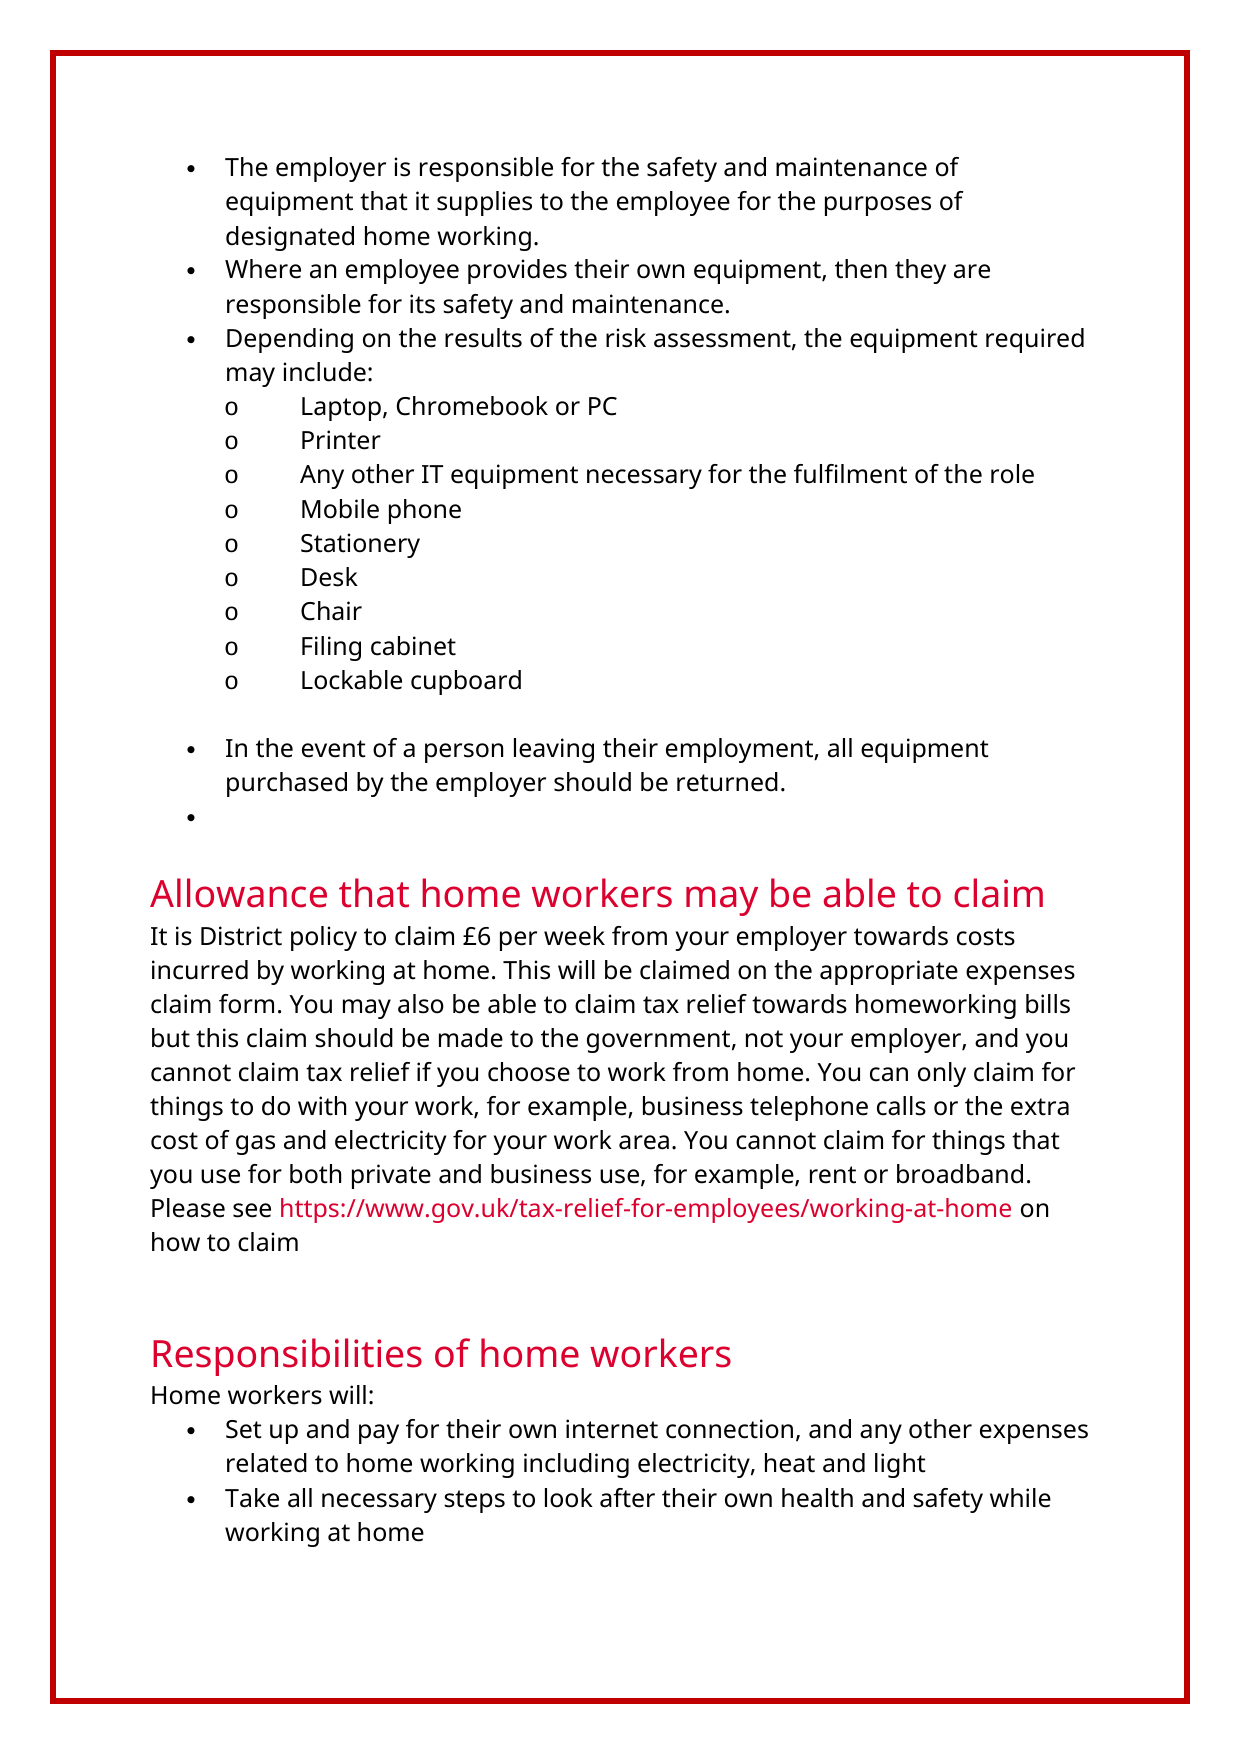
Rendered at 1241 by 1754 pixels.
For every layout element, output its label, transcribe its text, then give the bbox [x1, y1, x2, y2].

list In the event of a person leaving their employment, all equipment purchased by the employer should be returned. [187, 731, 1090, 799]
list Depending on the results of the risk assessment, the equipment required may include: [187, 320, 1090, 388]
list The employer is responsible for the safety and maintenance of equipment that it supplies to the employee for the purposes of designated home working. [187, 150, 1090, 252]
text Responsibilities of home workers [150, 1327, 1090, 1378]
list Where an employee provides their own equipment, then they are responsible for its safety and maintenance. [187, 252, 1090, 320]
text Home workers will: [150, 1378, 1090, 1412]
list Stationery [224, 526, 1090, 560]
text Please see https://www.gov.uk/tax-relief-for-employees/working-at-home on how to claim [150, 1191, 1090, 1259]
list Mobile phone [224, 491, 1090, 526]
list Filing cabinet [224, 628, 1090, 663]
list Desk [224, 560, 1090, 594]
text It is District policy to claim £6 per week from your employer towards costs incurred by working at home. This will be claimed on the appropriate expenses claim form. You may also be able to claim tax relief towards homeworking bills but this claim should be made to the government, not your employer, and you cannot claim tax relief if you choose to work from home. You can only claim for things to do with your work, for example, business telephone calls or the extra cost of gas and electricity for your work area. You cannot claim for things that you use for both private and business use, for example, rent or broadband. [150, 918, 1090, 1191]
list Lockable cupboard [224, 663, 1090, 697]
list Set up and pay for their own internet connection, and any other expenses related to home working including electricity, heat and light [187, 1412, 1090, 1480]
list Printer [224, 423, 1090, 457]
list Laptop, Chromebook or PC [224, 388, 1090, 423]
list Chair [224, 594, 1090, 628]
list Take all necessary steps to look after their own health and safety while working at home [187, 1480, 1090, 1548]
text Allowance that home workers may be able to claim [150, 867, 1090, 918]
list Any other IT equipment necessary for the fulfilment of the role [224, 457, 1090, 491]
